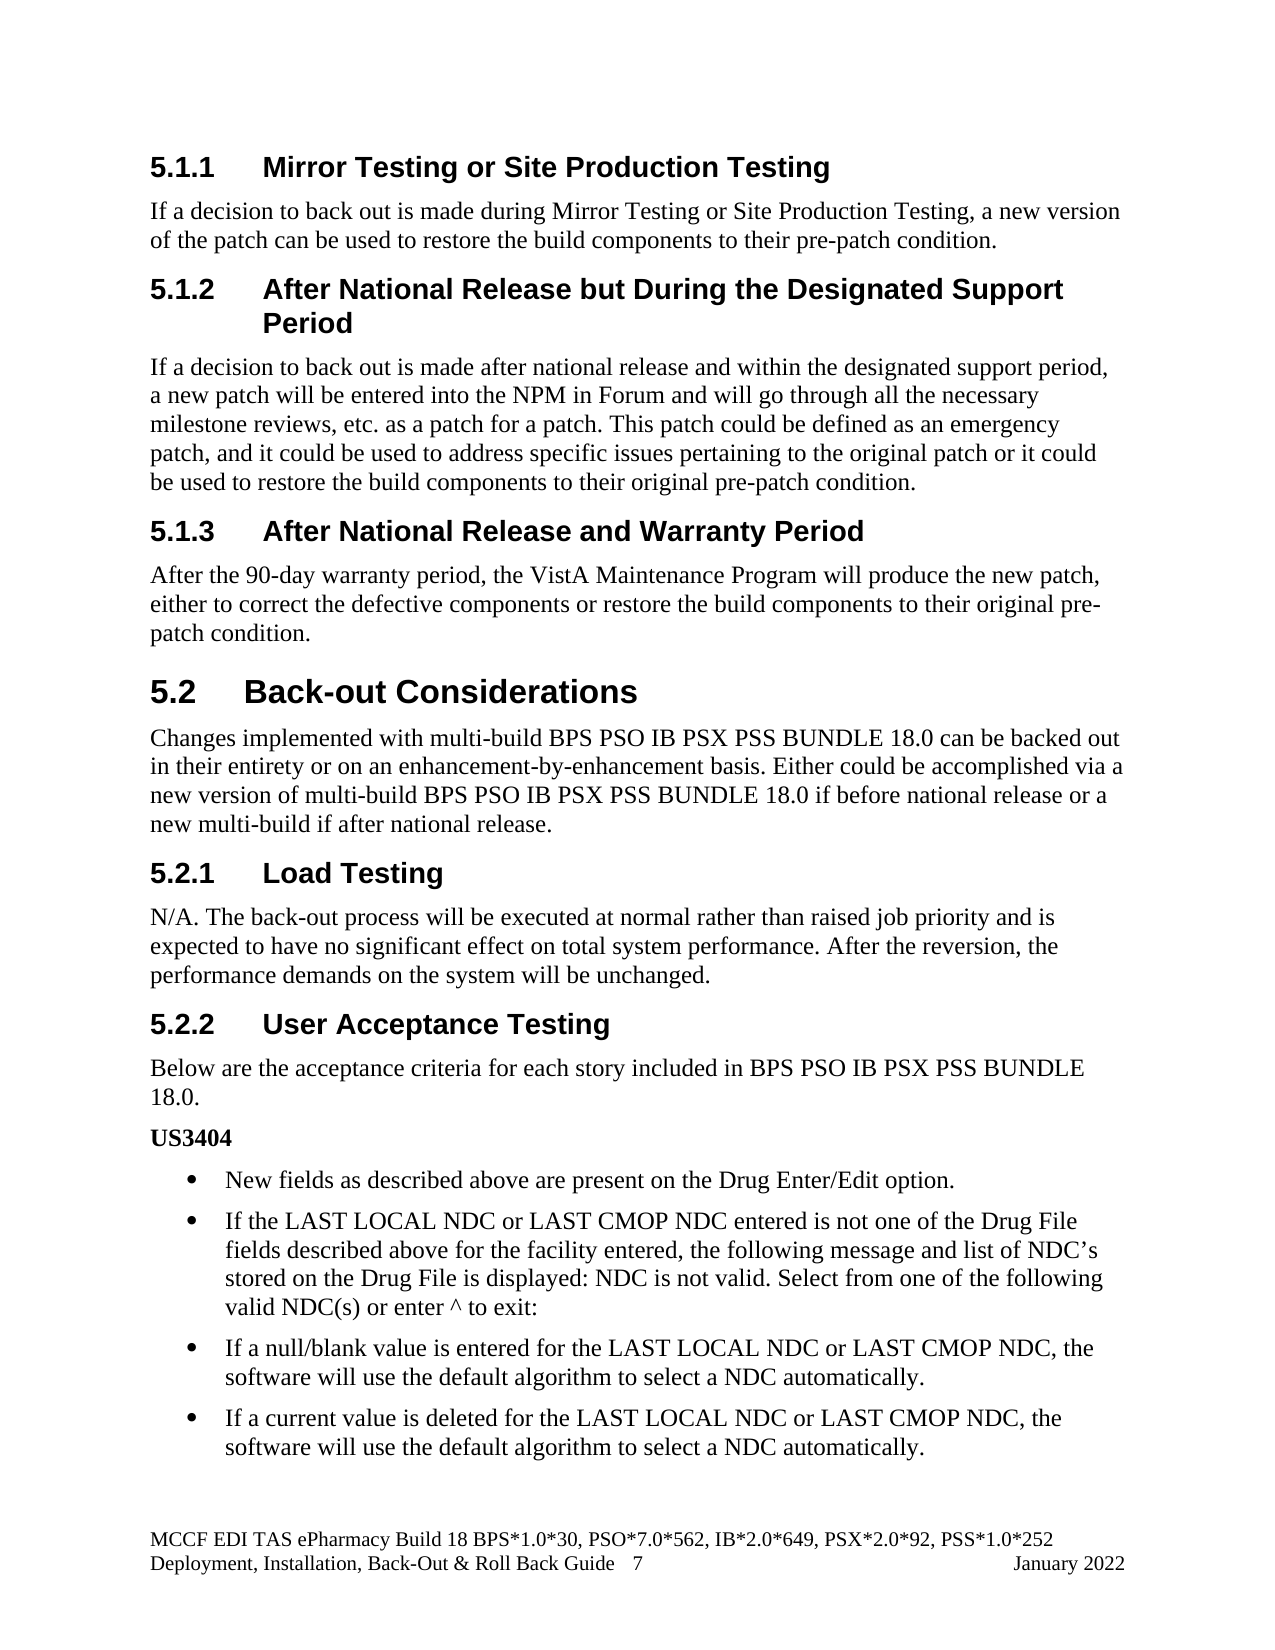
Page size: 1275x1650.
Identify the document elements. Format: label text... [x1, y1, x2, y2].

text Changes implemented with multi-build BPS PSO IB PSX PSS BUNDLE 18.0 can be backed out in their entirety or on an enhancement-by-enhancement basis. Either could be accomplished via a new version of multi-build BPS PSO IB PSX PSS BUNDLE 18.0 if before national release or a new multi-build if after national release. [150, 723, 1125, 838]
text If a decision to back out is made after national release and within the designated support period, a new patch will be entered into the NPM in Forum and will go through all the necessary milestone reviews, etc. as a patch for a patch. This patch could be defined as an emergency patch, and it could be used to address specific issues pertaining to the original patch or it could be used to restore the build components to their original pre-patch condition. [150, 352, 1125, 496]
text If a null/blank value is entered for the LAST LOCAL NDC or LAST CMOP NDC, the software will use the default algorithm to select a NDC automatically. [187, 1333, 1125, 1391]
subtitle Back-out Considerations [150, 672, 1125, 710]
text If a decision to back out is made during Mirror Testing or Site Production Testing, a new version of the patch can be used to restore the build components to their pre-patch condition. [150, 196, 1125, 253]
subtitle After National Release but During the Designated Support Period [150, 272, 1125, 339]
text Below are the acceptance criteria for each story included in BPS PSO IB PSX PSS BUNDLE 18.0. [150, 1053, 1125, 1111]
text If a current value is deleted for the LAST LOCAL NDC or LAST CMOP NDC, the software will use the default algorithm to select a NDC automatically. [187, 1403, 1125, 1461]
text After the 90-day warranty period, the VistA Maintenance Program will produce the new patch, either to correct the defective components or restore the build components to their original pre-patch condition. [150, 560, 1125, 647]
text US3404 [150, 1123, 1125, 1152]
text New fields as described above are present on the Drug Enter/Edit option. [187, 1165, 1125, 1193]
subtitle Load Testing [150, 856, 1125, 890]
subtitle User Acceptance Testing [150, 1007, 1125, 1041]
text N/A. The back-out process will be executed at normal rather than raised job priority and is expected to have no significant effect on total system performance. After the reversion, the performance demands on the system will be unchanged. [150, 902, 1125, 989]
subtitle Mirror Testing or Site Production Testing [150, 150, 1125, 183]
subtitle After National Release and Warranty Period [150, 514, 1125, 548]
text If the LAST LOCAL NDC or LAST CMOP NDC entered is not one of the Drug File fields described above for the facility entered, the following message and list of NDC’s stored on the Drug File is displayed: NDC is not valid. Select from one of the following valid NDC(s) or enter ^ to exit: [187, 1206, 1125, 1321]
